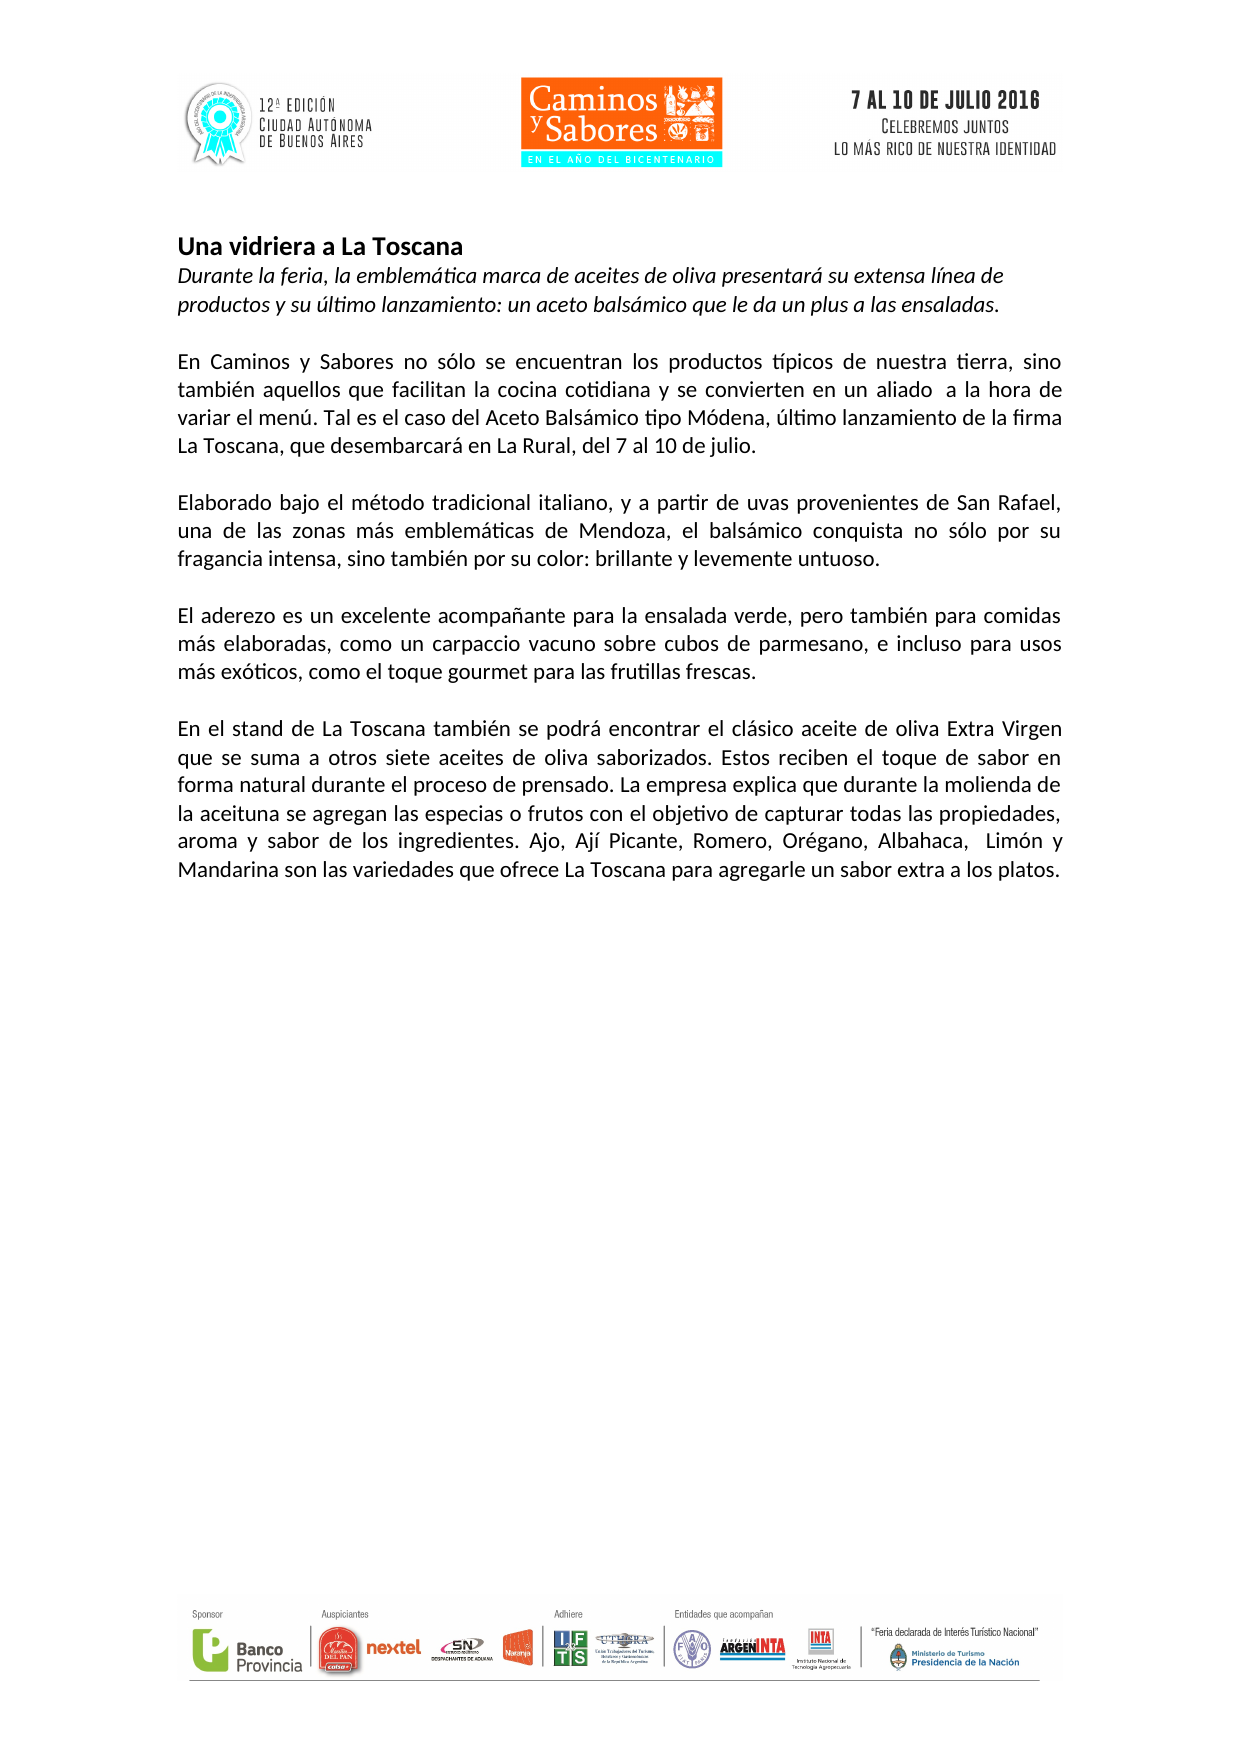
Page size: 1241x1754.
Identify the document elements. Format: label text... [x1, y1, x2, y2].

text Una vidriera a La Toscana [177, 229, 1063, 262]
text En Caminos y Sabores no sólo se encuentran los productos típicos de nuestra tierra, sino también aquellos que facilitan la cocina cotidiana y se convierten en un aliado a la hora de variar el menú. Tal es el caso del Aceto Balsámico tipo Módena, último lanzamiento de la firma La Toscana, que desembarcará en La Rural, del 7 al 10 de julio. [177, 347, 1063, 459]
picture [177, 73, 1063, 172]
text En el stand de La Toscana también se podrá encontrar el clásico aceite de oliva Extra Virgen que se suma a otros siete aceites de oliva saborizados. Estos reciben el toque de sabor en forma natural durante el proceso de prensado. La empresa explica que durante la molienda de la aceituna se agregan las especias o frutos con el objetivo de capturar todas las propiedades, aroma y sabor de los ingredientes. Ajo, Ají Picante, Romero, Orégano, Albahaca, Limón y Mandarina son las variedades que ofrece La Toscana para agregarle un sabor extra a los platos. [177, 714, 1063, 883]
text El aderezo es un excelente acompañante para la ensalada verde, pero también para comidas más elaboradas, como un carpaccio vacuno sobre cubos de parmesano, e incluso para usos más exóticos, como el toque gourmet para las frutillas frescas. [177, 601, 1063, 685]
text Durante la feria, la emblemática marca de aceites de oliva presentará su extensa línea de productos y su último lanzamiento: un aceto balsámico que le da un plus a las ensaladas. [177, 262, 1063, 318]
picture [177, 1594, 1063, 1681]
text Elaborado bajo el método tradicional italiano, y a partir de uvas provenientes de San Rafael, una de las zonas más emblemáticas de Mendoza, el balsámico conquista no sólo por su fragancia intensa, sino también por su color: brillante y levemente untuoso. [177, 488, 1063, 572]
